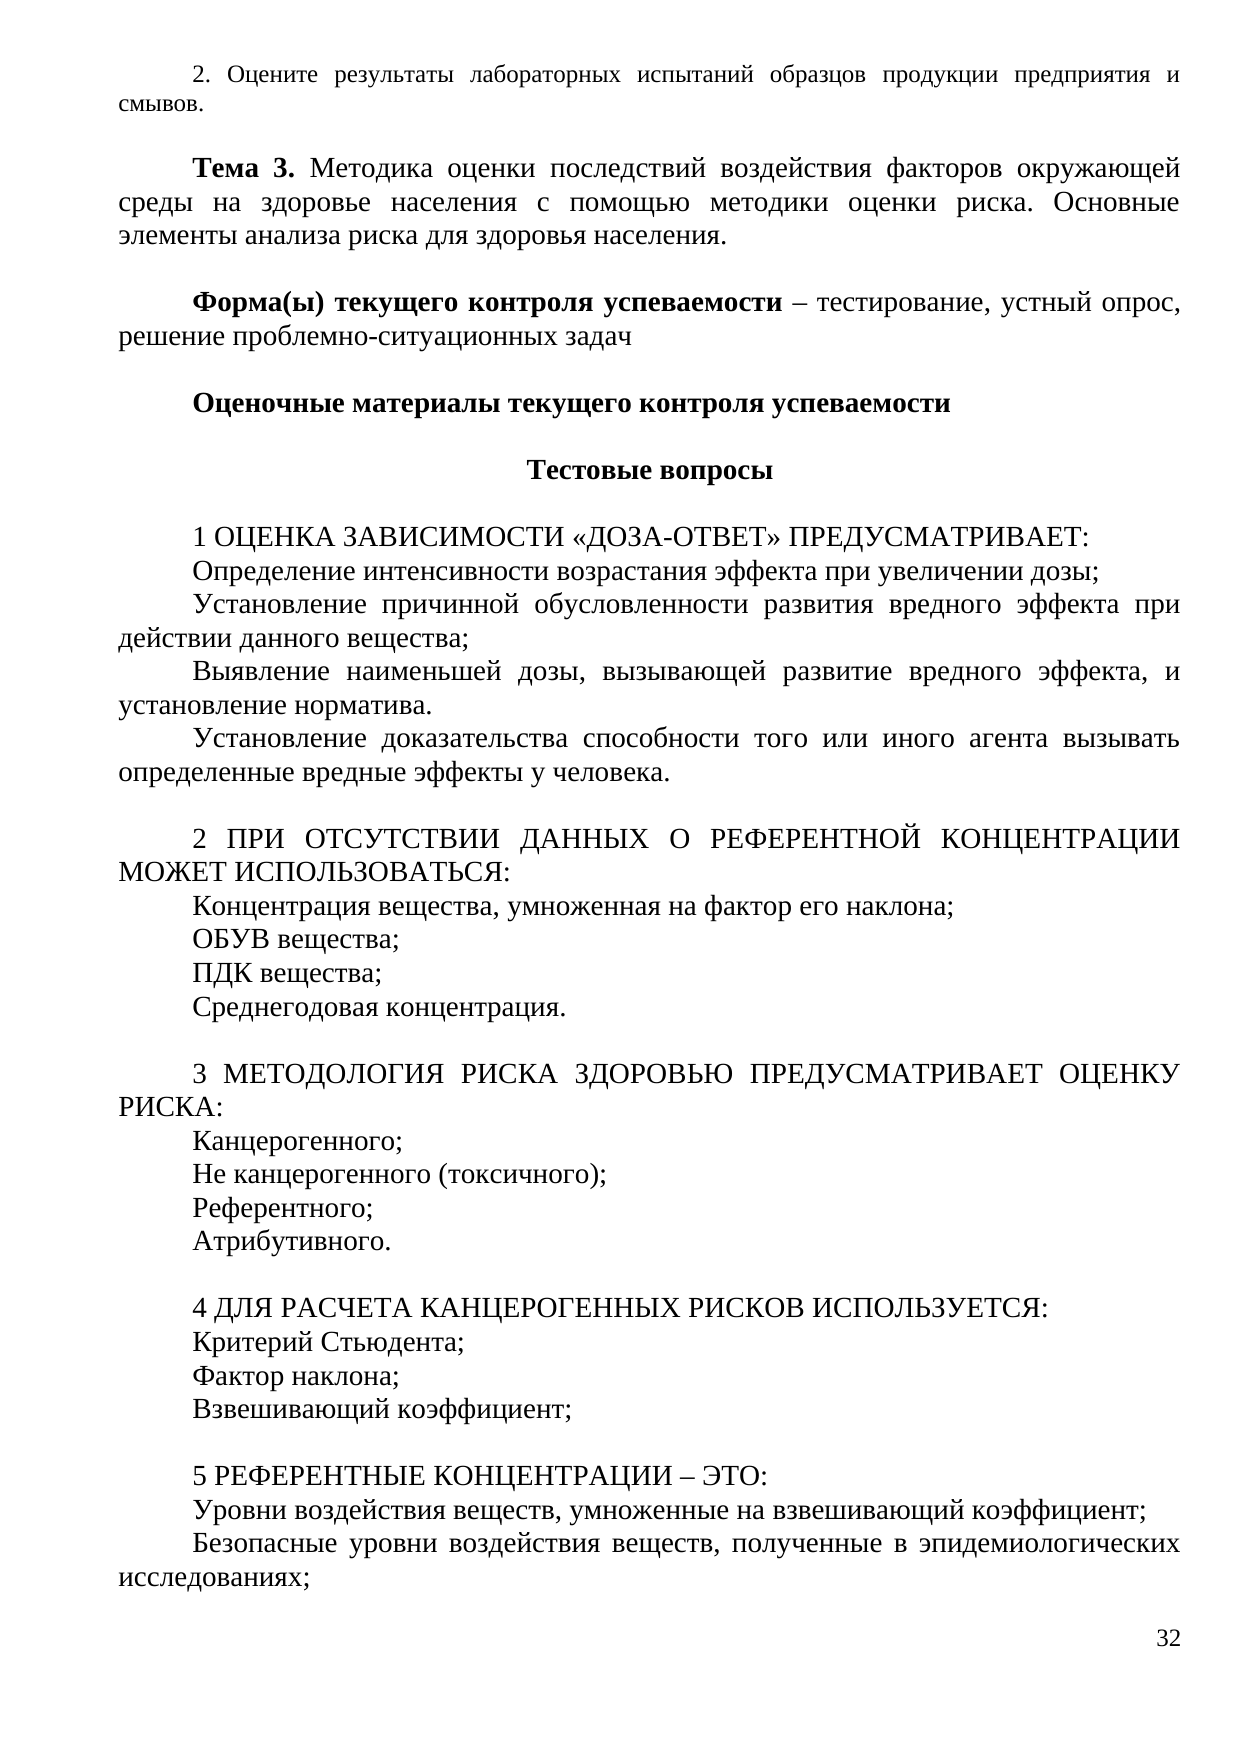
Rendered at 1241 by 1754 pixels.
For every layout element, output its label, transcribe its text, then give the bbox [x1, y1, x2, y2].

text Тема 3. Методика оценки последствий воздействия факторов окружающей среды на здоровье населения с помощью методики оценки риска. Основные элементы анализа риска для здоровья населения. [118, 150, 1181, 251]
text ПДК вещества; [118, 955, 1181, 989]
text Не канцерогенного (токсичного); [118, 1156, 1181, 1190]
text Установление причинной обусловленности развития вредного эффекта при действии данного вещества; [118, 586, 1181, 653]
text 2 ПРИ ОТСУТСТВИИ ДАННЫХ О РЕФЕРЕНТНОЙ КОНЦЕНТРАЦИИ МОЖЕТ ИСПОЛЬЗОВАТЬСЯ: [118, 821, 1181, 888]
text Определение интенсивности возрастания эффекта при увеличении дозы; [118, 553, 1181, 586]
text 1 ОЦЕНКА ЗАВИСИМОСТИ «ДОЗА-ОТВЕТ» ПРЕДУСМАТРИВАЕТ: [118, 519, 1181, 553]
text Взвешивающий коэффициент; [118, 1391, 1181, 1425]
text 2. Оцените результаты лабораторных испытаний образцов продукции предприятия и смывов. [118, 59, 1181, 117]
text Критерий Стьюдента; [118, 1324, 1181, 1358]
text ОБУВ вещества; [118, 922, 1181, 955]
text Форма(ы) текущего контроля успеваемости – тестирование, устный опрос, решение проблемно-ситуационных задач [118, 284, 1181, 351]
text Уровни воздействия веществ, умноженные на взвешивающий коэффициент; [118, 1492, 1181, 1525]
text Канцерогенного; [118, 1123, 1181, 1156]
text Выявление наименьшей дозы, вызывающей развитие вредного эффекта, и установление норматива. [118, 653, 1181, 720]
text 3 МЕТОДОЛОГИЯ РИСКА ЗДОРОВЬЮ ПРЕДУСМАТРИВАЕТ ОЦЕНКУ РИСКА: [118, 1056, 1181, 1123]
text Тестовые вопросы [118, 452, 1181, 486]
text Концентрация вещества, умноженная на фактор его наклона; [118, 888, 1181, 922]
text Установление доказательства способности того или иного агента вызывать определенные вредные эффекты у человека. [118, 720, 1181, 787]
text Фактор наклона; [118, 1358, 1181, 1391]
text 5 РЕФЕРЕНТНЫЕ КОНЦЕНТРАЦИИ – ЭТО: [118, 1458, 1181, 1492]
text Среднегодовая концентрация. [118, 989, 1181, 1022]
text 4 ДЛЯ РАСЧЕТА КАНЦЕРОГЕННЫХ РИСКОВ ИСПОЛЬЗУЕТСЯ: [118, 1291, 1181, 1324]
text Референтного; [118, 1190, 1181, 1223]
text Атрибутивного. [118, 1223, 1181, 1257]
text Безопасные уровни воздействия веществ, полученные в эпидемиологических исследованиях; [118, 1525, 1181, 1592]
text Оценочные материалы текущего контроля успеваемости [118, 385, 1181, 418]
